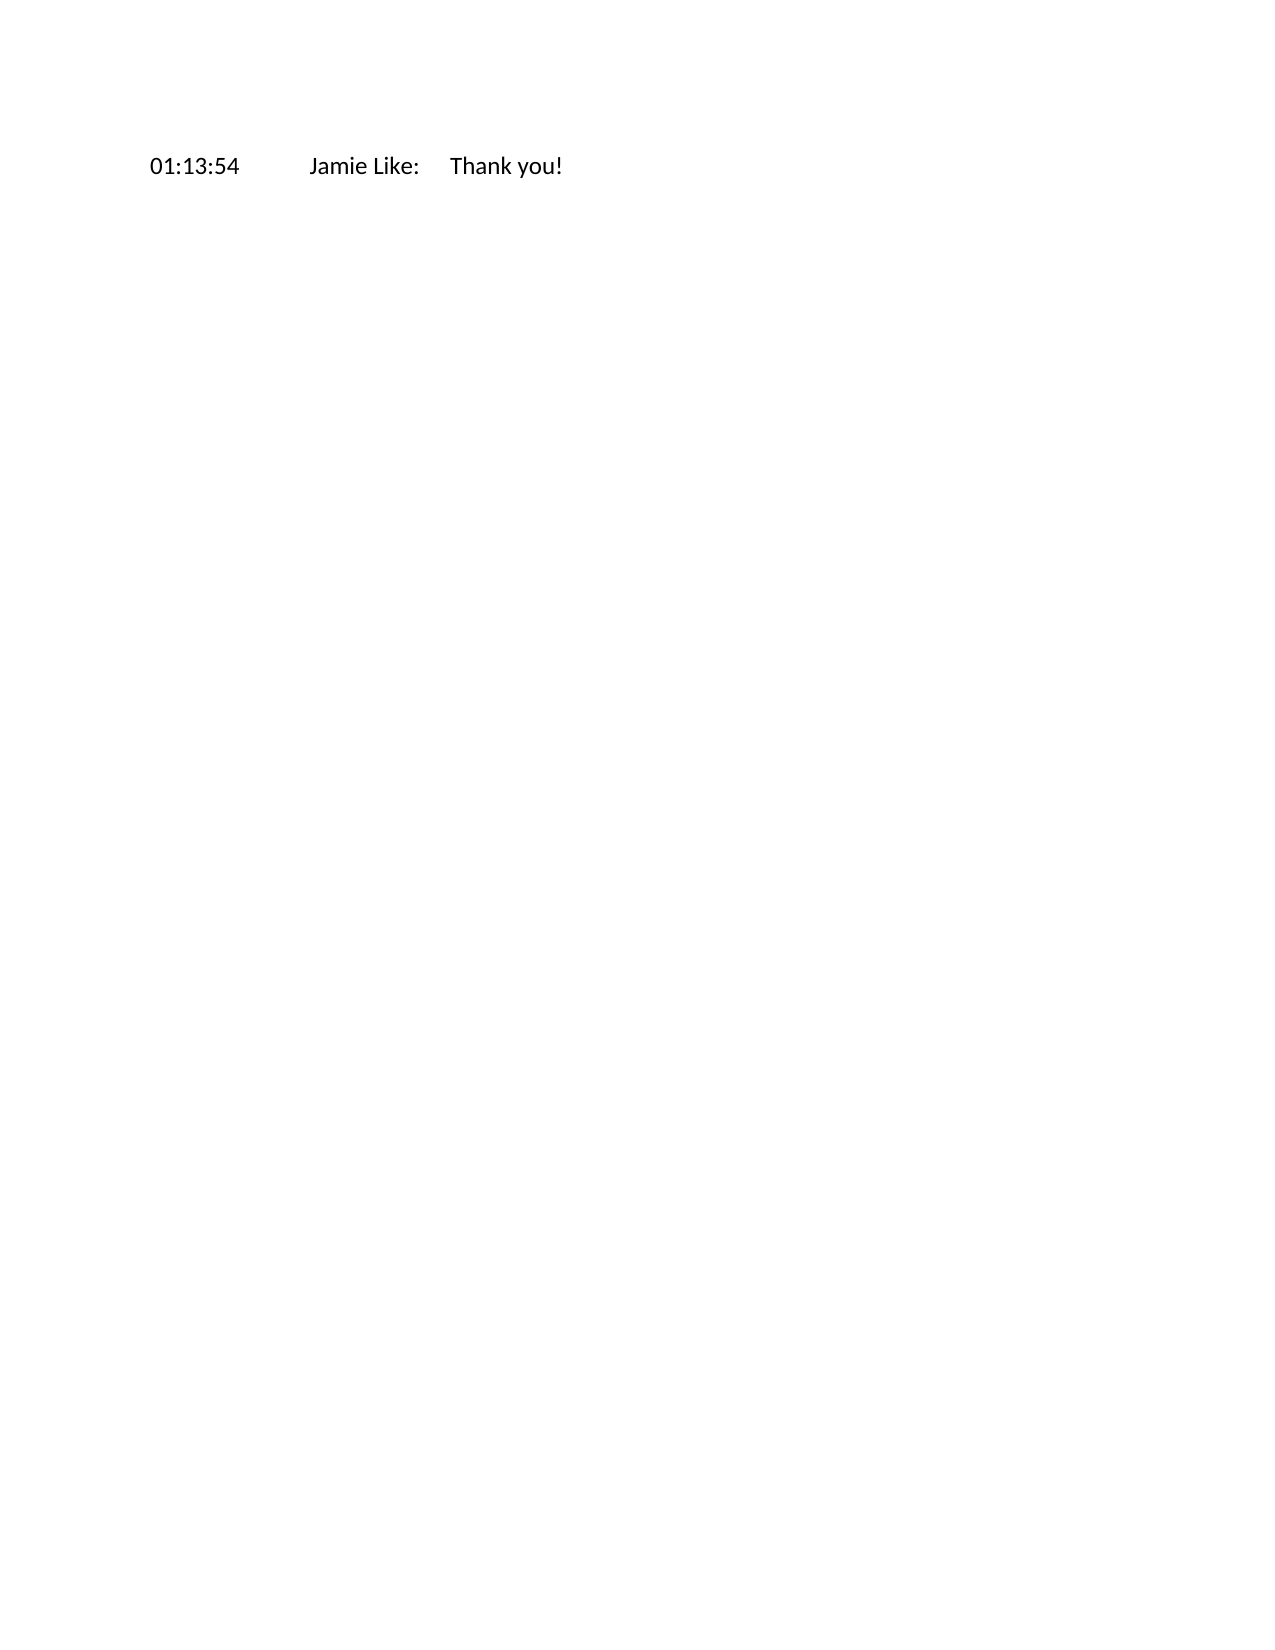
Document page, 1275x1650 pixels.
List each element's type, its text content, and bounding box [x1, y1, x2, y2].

text 01:13:54 Jamie Like: Thank you! [150, 150, 1125, 181]
